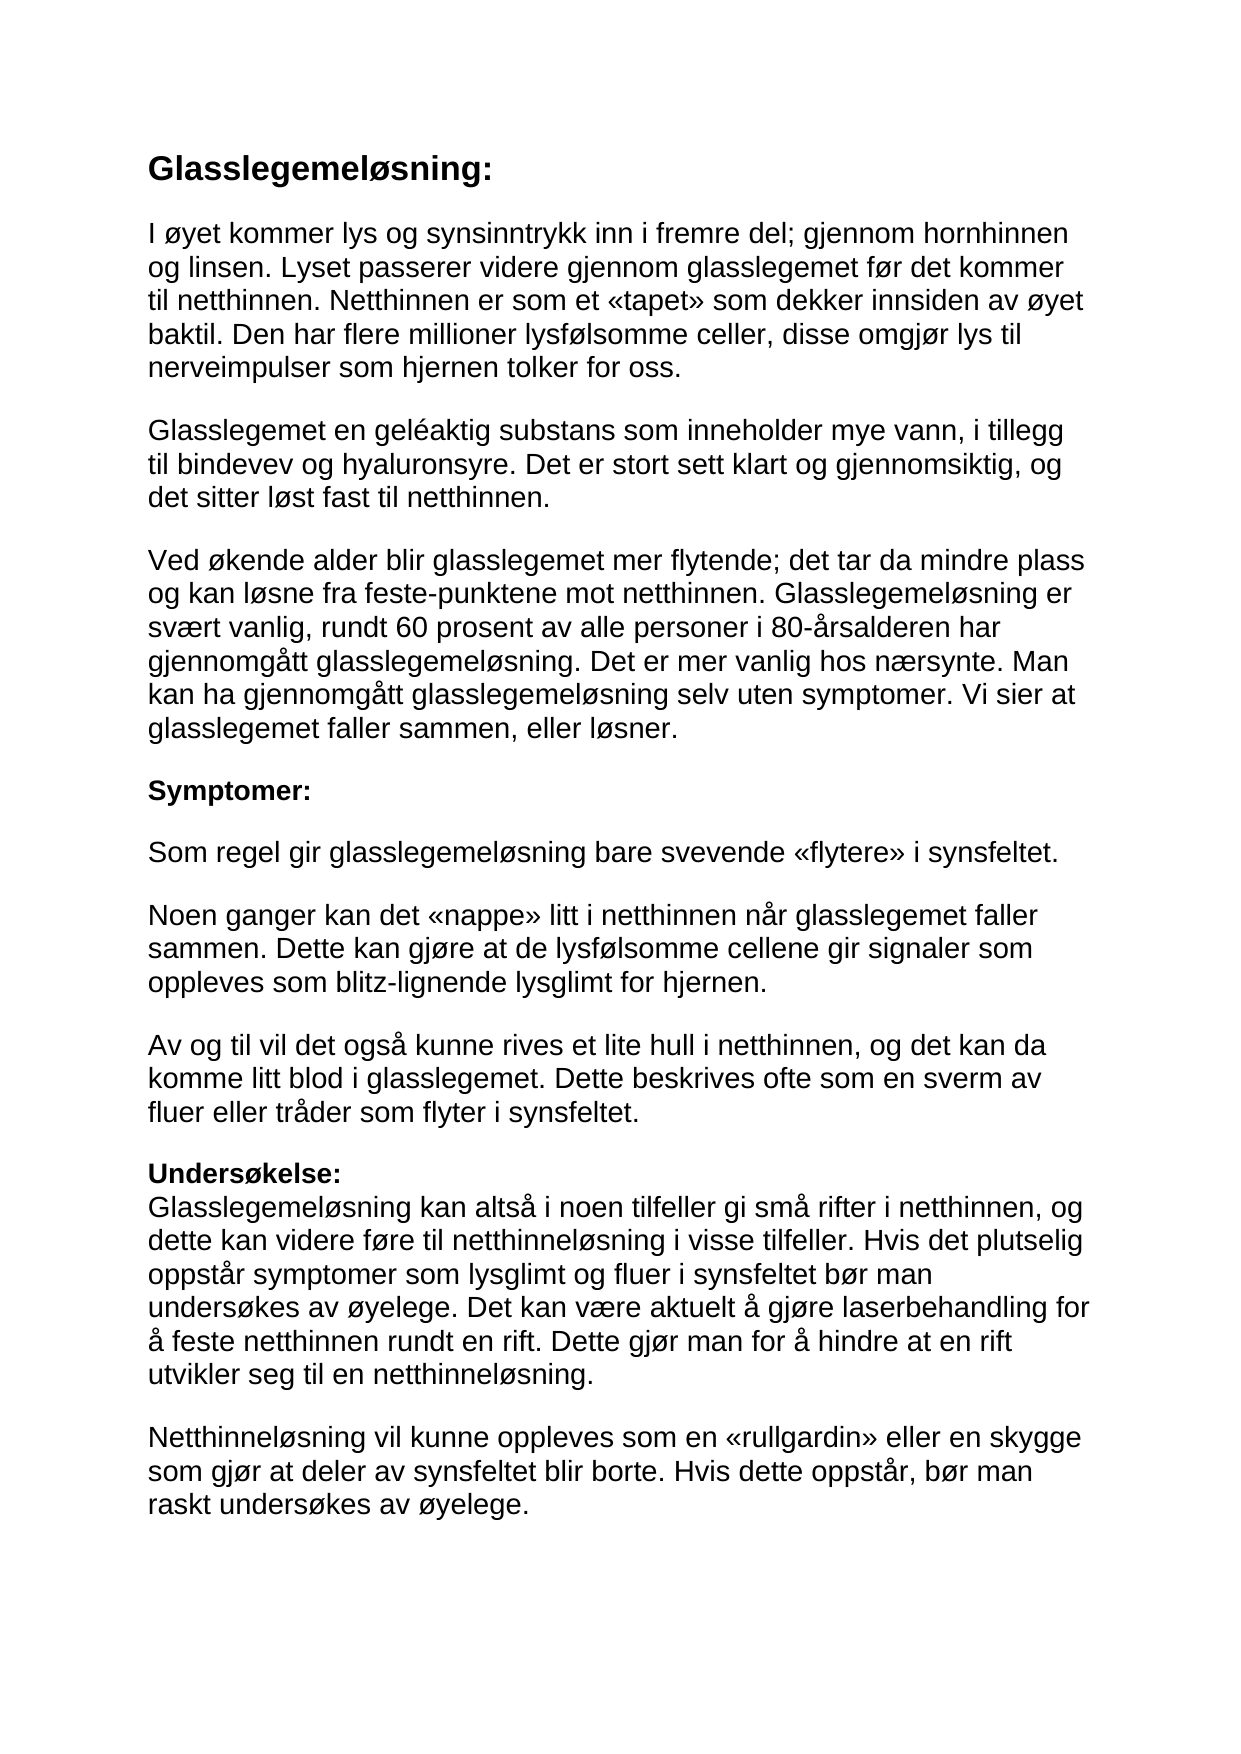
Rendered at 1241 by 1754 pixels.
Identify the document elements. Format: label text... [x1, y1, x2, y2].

text Symptomer: [148, 773, 1093, 806]
text Noen ganger kan det «nappe» litt i netthinnen når glasslegemet faller sammen. Dette kan gjøre at de lysfølsomme cellene gir signaler som oppleves som blitz-lignende lysglimt for hjernen. [148, 898, 1093, 998]
text Som regel gir glasslegemeløsning bare svevende «flytere» i synsfeltet. [148, 835, 1093, 868]
text I øyet kommer lys og synsinntrykk inn i fremre del; gjennom hornhinnen og linsen. Lyset passerer videre gjennom glasslegemet før det kommer til netthinnen. Netthinnen er som et «tapet» som dekker innsiden av øyet baktil. Den har flere millioner lysfølsomme celler, disse omgjør lys til nerveimpulser som hjernen tolker for oss. [148, 216, 1093, 384]
subtitle Glasslegemeløsning: [148, 148, 1093, 187]
text Av og til vil det også kunne rives et lite hull i netthinnen, og det kan da komme litt blod i glasslegemet. Dette beskrives ofte som en sverm av fluer eller tråder som flyter i synsfeltet. [148, 1027, 1093, 1128]
text Ved økende alder blir glasslegemet mer flytende; det tar da mindre plass og kan løsne fra feste-punktene mot netthinnen. Glasslegemeløsning er svært vanlig, rundt 60 prosent av alle personer i 80-årsalderen har gjennomgått glasslegemeløsning. Det er mer vanlig hos nærsynte. Man kan ha gjennomgått glasslegemeløsning selv uten symptomer. Vi sier at glasslegemet faller sammen, eller løsner. [148, 543, 1093, 744]
text Undersøkelse: Glasslegemeløsning kan altså i noen tilfeller gi små rifter i netthinnen, og dette kan videre føre til netthinneløsning i visse tilfeller. Hvis det plutselig oppstår symptomer som lysglimt og fluer i synsfeltet bør man undersøkes av øyelege. Det kan være aktuelt å gjøre laserbehandling for å feste netthinnen rundt en rift. Dette gjør man for å hindre at en rift utvikler seg til en netthinneløsning. [148, 1157, 1093, 1391]
text Glasslegemet en geléaktig substans som inneholder mye vann, i tillegg til bindevev og hyaluronsyre. Det er stort sett klart og gjennomsiktig, og det sitter løst fast til netthinnen.Glasslegemeløsning is now saved in your favorite list [148, 413, 1093, 514]
text Netthinneløsning vil kunne oppleves som en «rullgardin» eller en skygge som gjør at deler av synsfeltet blir borte. Hvis dette oppstår, bør man raskt undersøkes av øyelege. [148, 1420, 1093, 1521]
